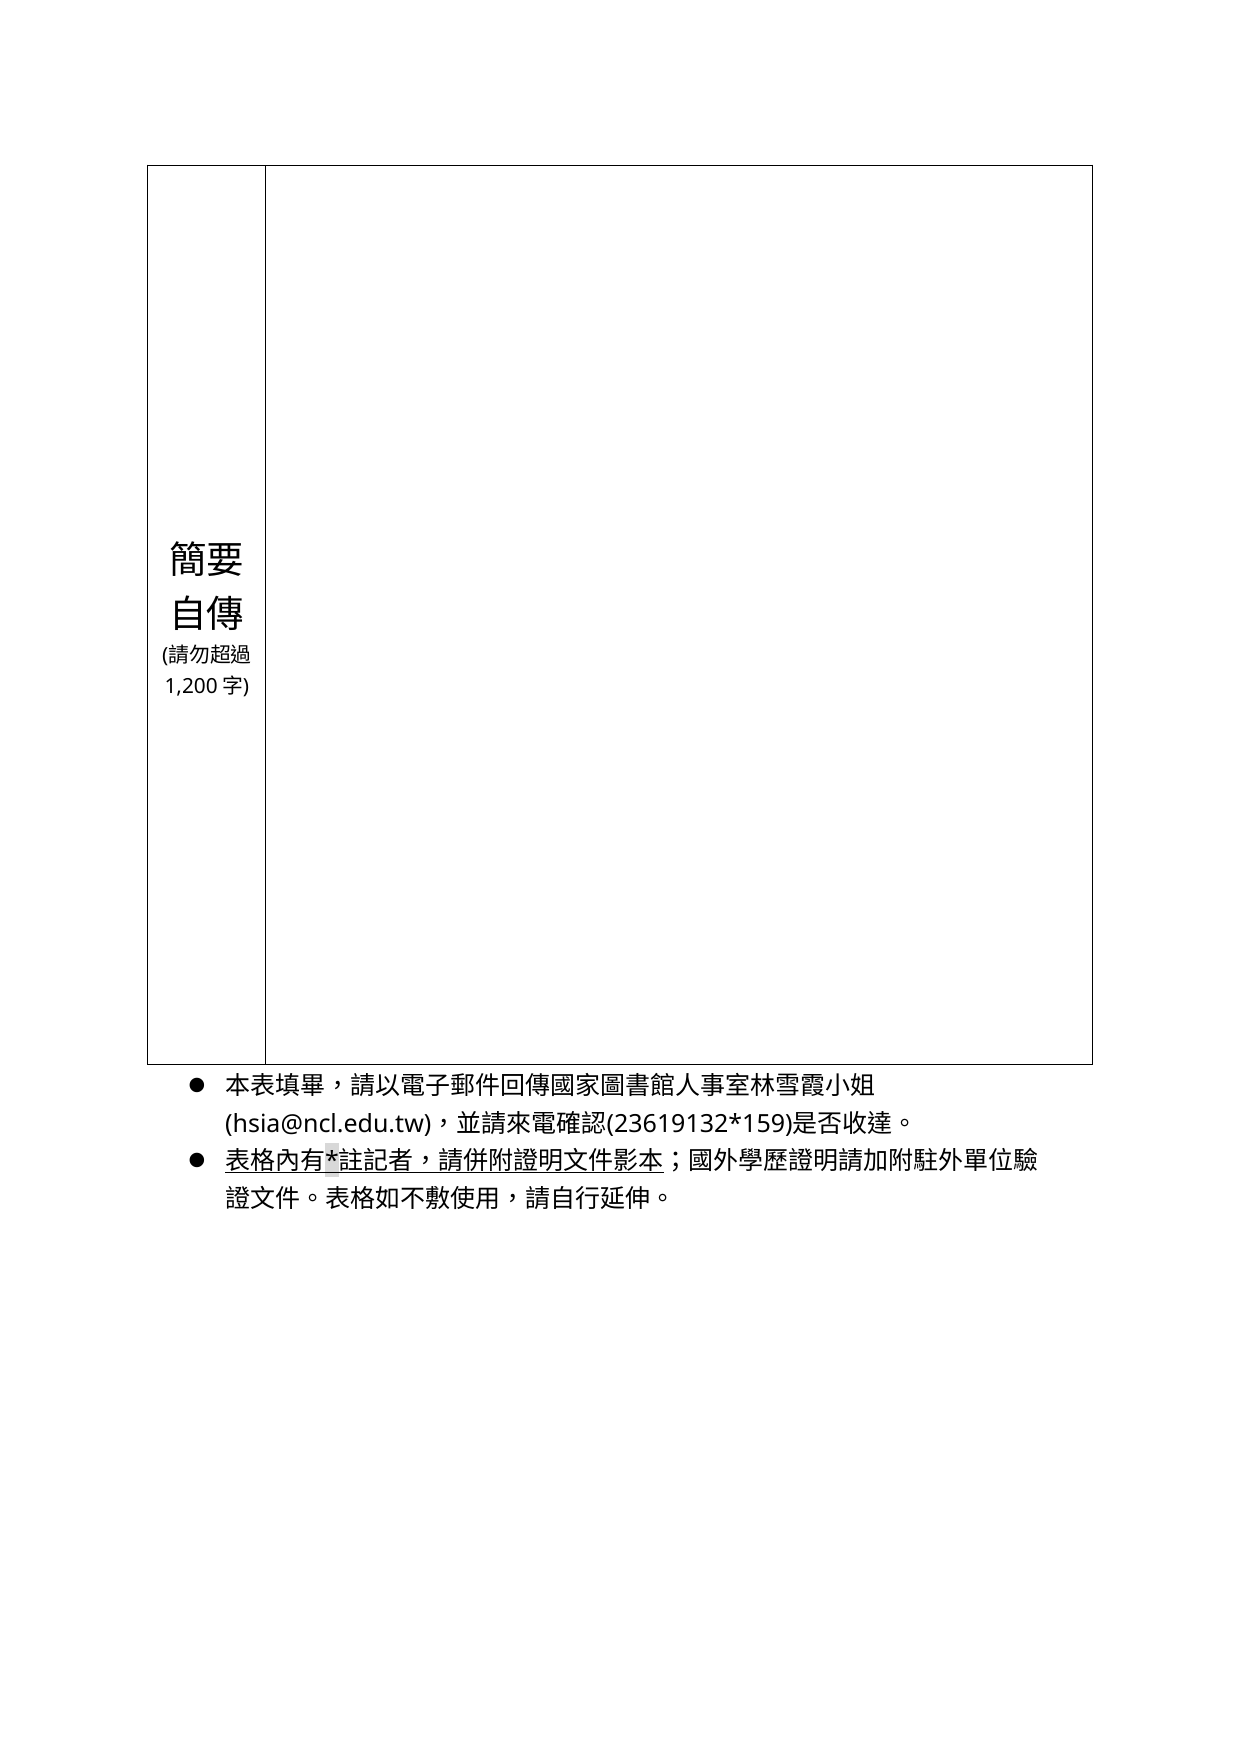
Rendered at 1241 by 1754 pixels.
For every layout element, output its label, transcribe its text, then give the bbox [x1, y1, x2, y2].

table_cell [266, 166, 1092, 1064]
list 表格內有*註記者，請併附證明文件影本；國外學歷證明請加附駐外單位驗證文件。表格如不敷使用，請自行延伸。 [187, 1140, 1053, 1215]
table_cell 簡要自傳 (請勿超過1,200字) [148, 166, 265, 1064]
list 本表填畢，請以電子郵件回傳國家圖書館人事室林雪霞小姐(hsia@ncl.edu.tw)，並請來電確認(23619132*159)是否收達。 [187, 1065, 1053, 1140]
